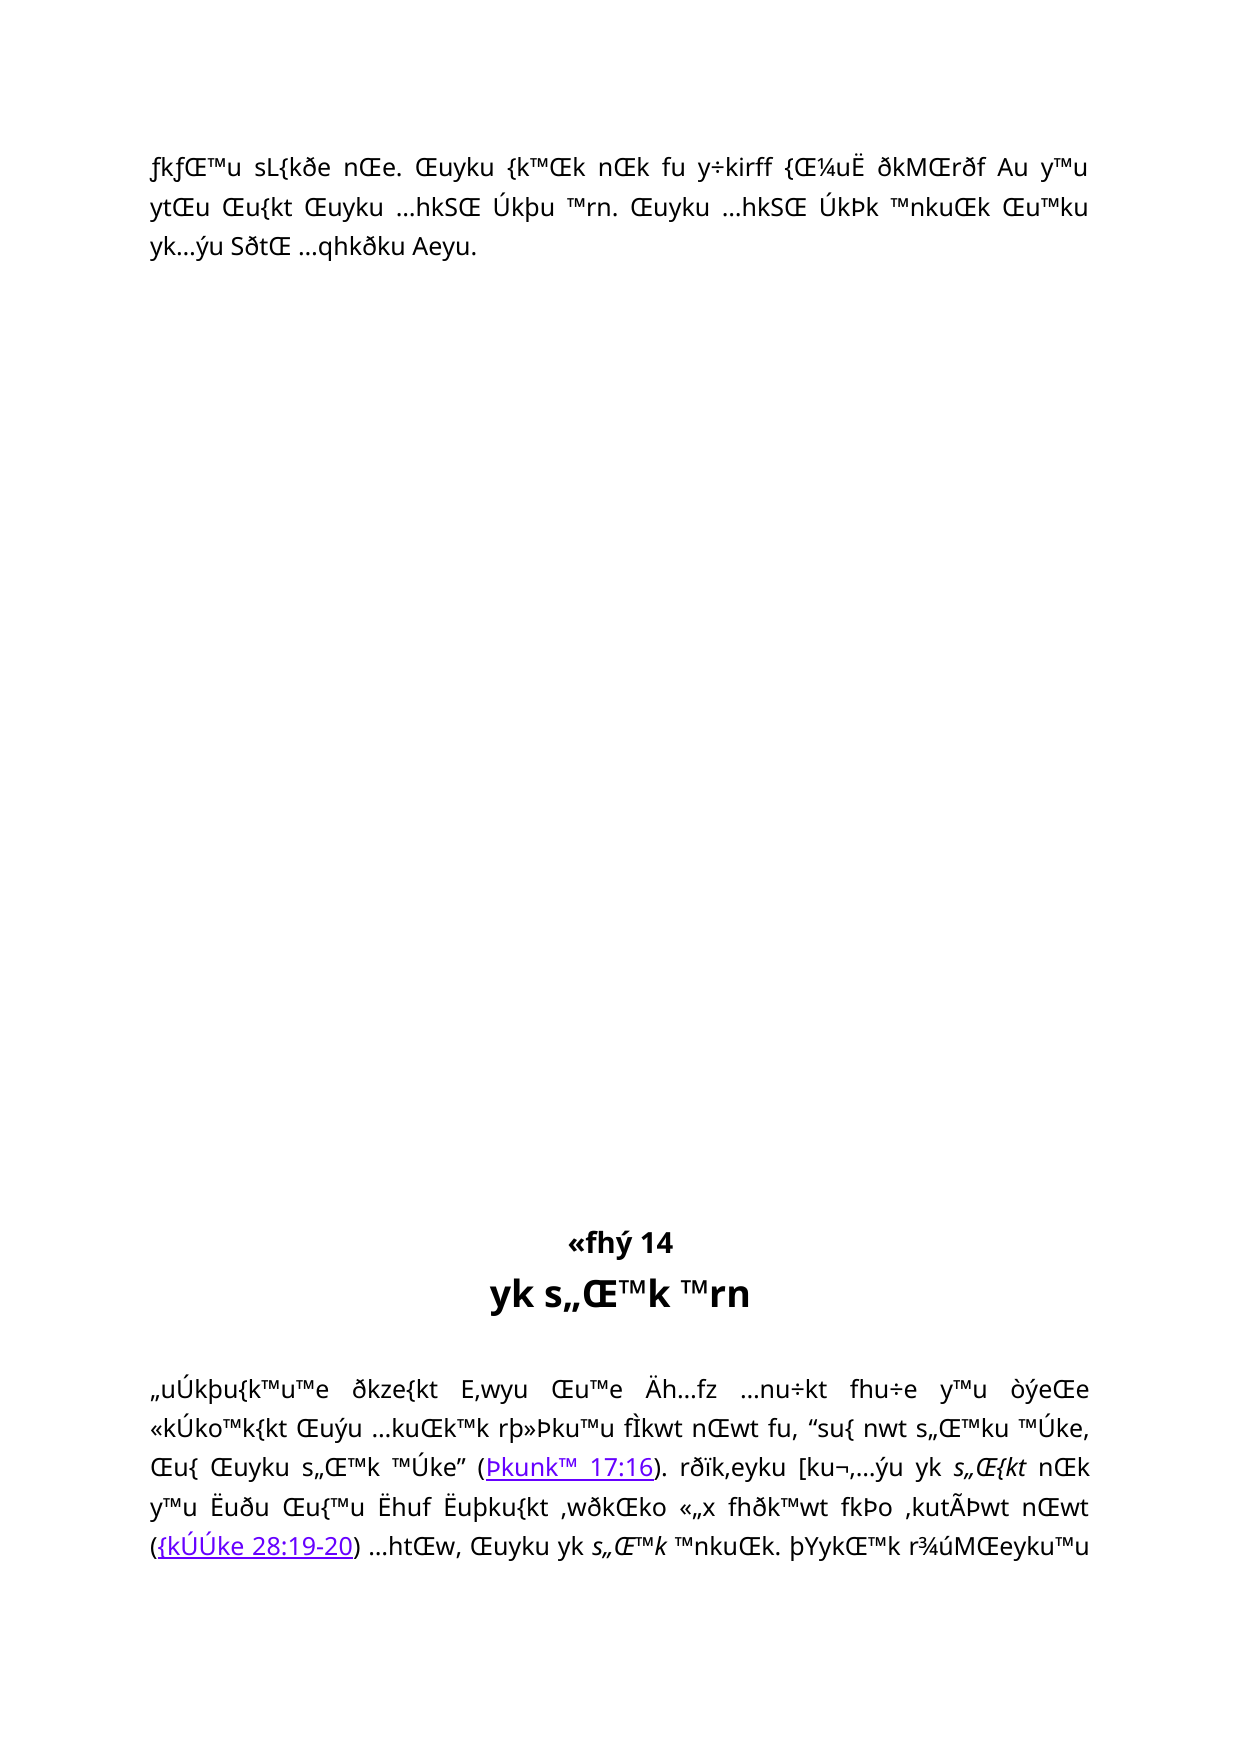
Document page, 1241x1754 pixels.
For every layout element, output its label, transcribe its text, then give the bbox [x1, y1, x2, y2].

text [150, 150, 1090, 262]
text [150, 1372, 1090, 1562]
text yk s„Œ™k ™rn [150, 1267, 1090, 1318]
text «fhý 14 [150, 1222, 1090, 1262]
